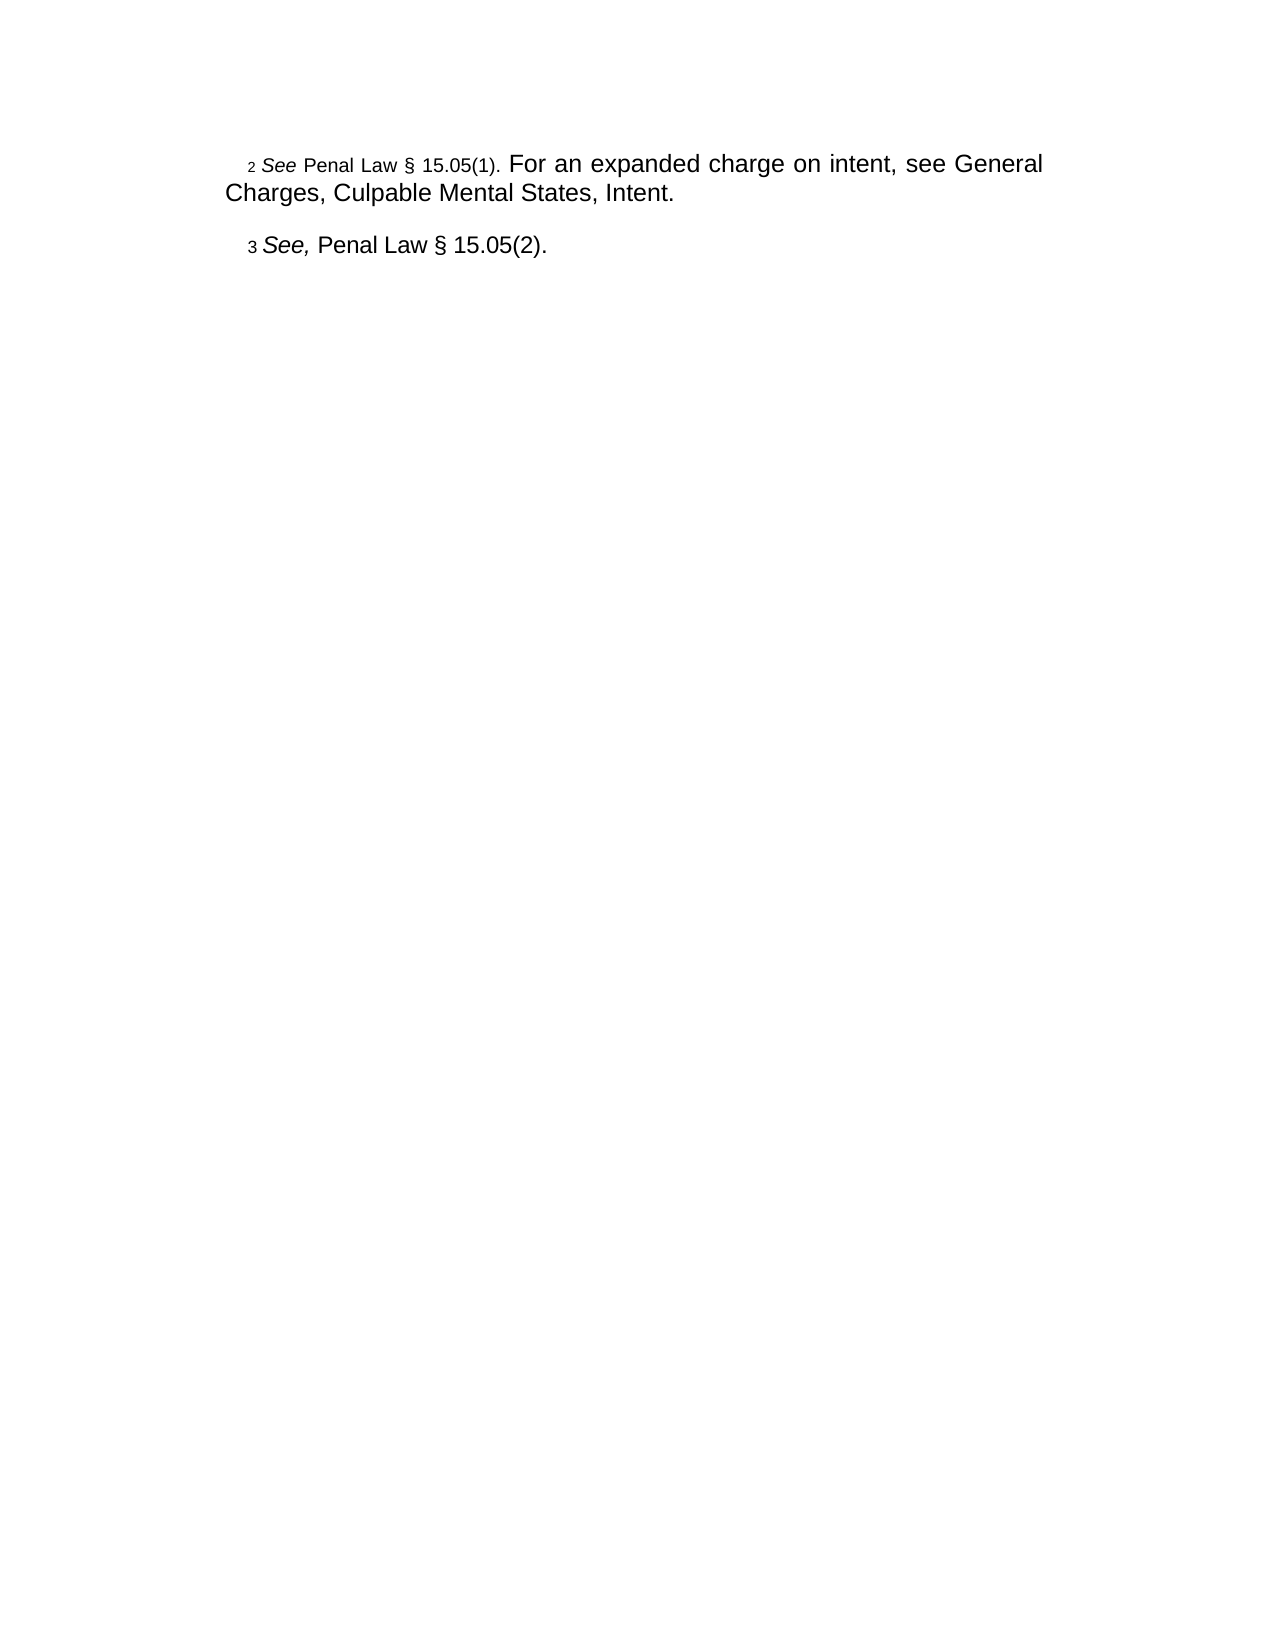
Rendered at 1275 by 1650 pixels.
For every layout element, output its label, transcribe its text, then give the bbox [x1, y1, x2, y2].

text 3 See, Penal Law § 15.05(2). [247, 229, 1052, 259]
text 2 See Penal Law § 15.05(1). For an expanded charge on intent, see General Charges, Culpable Mental States, Intent. [225, 150, 1044, 207]
